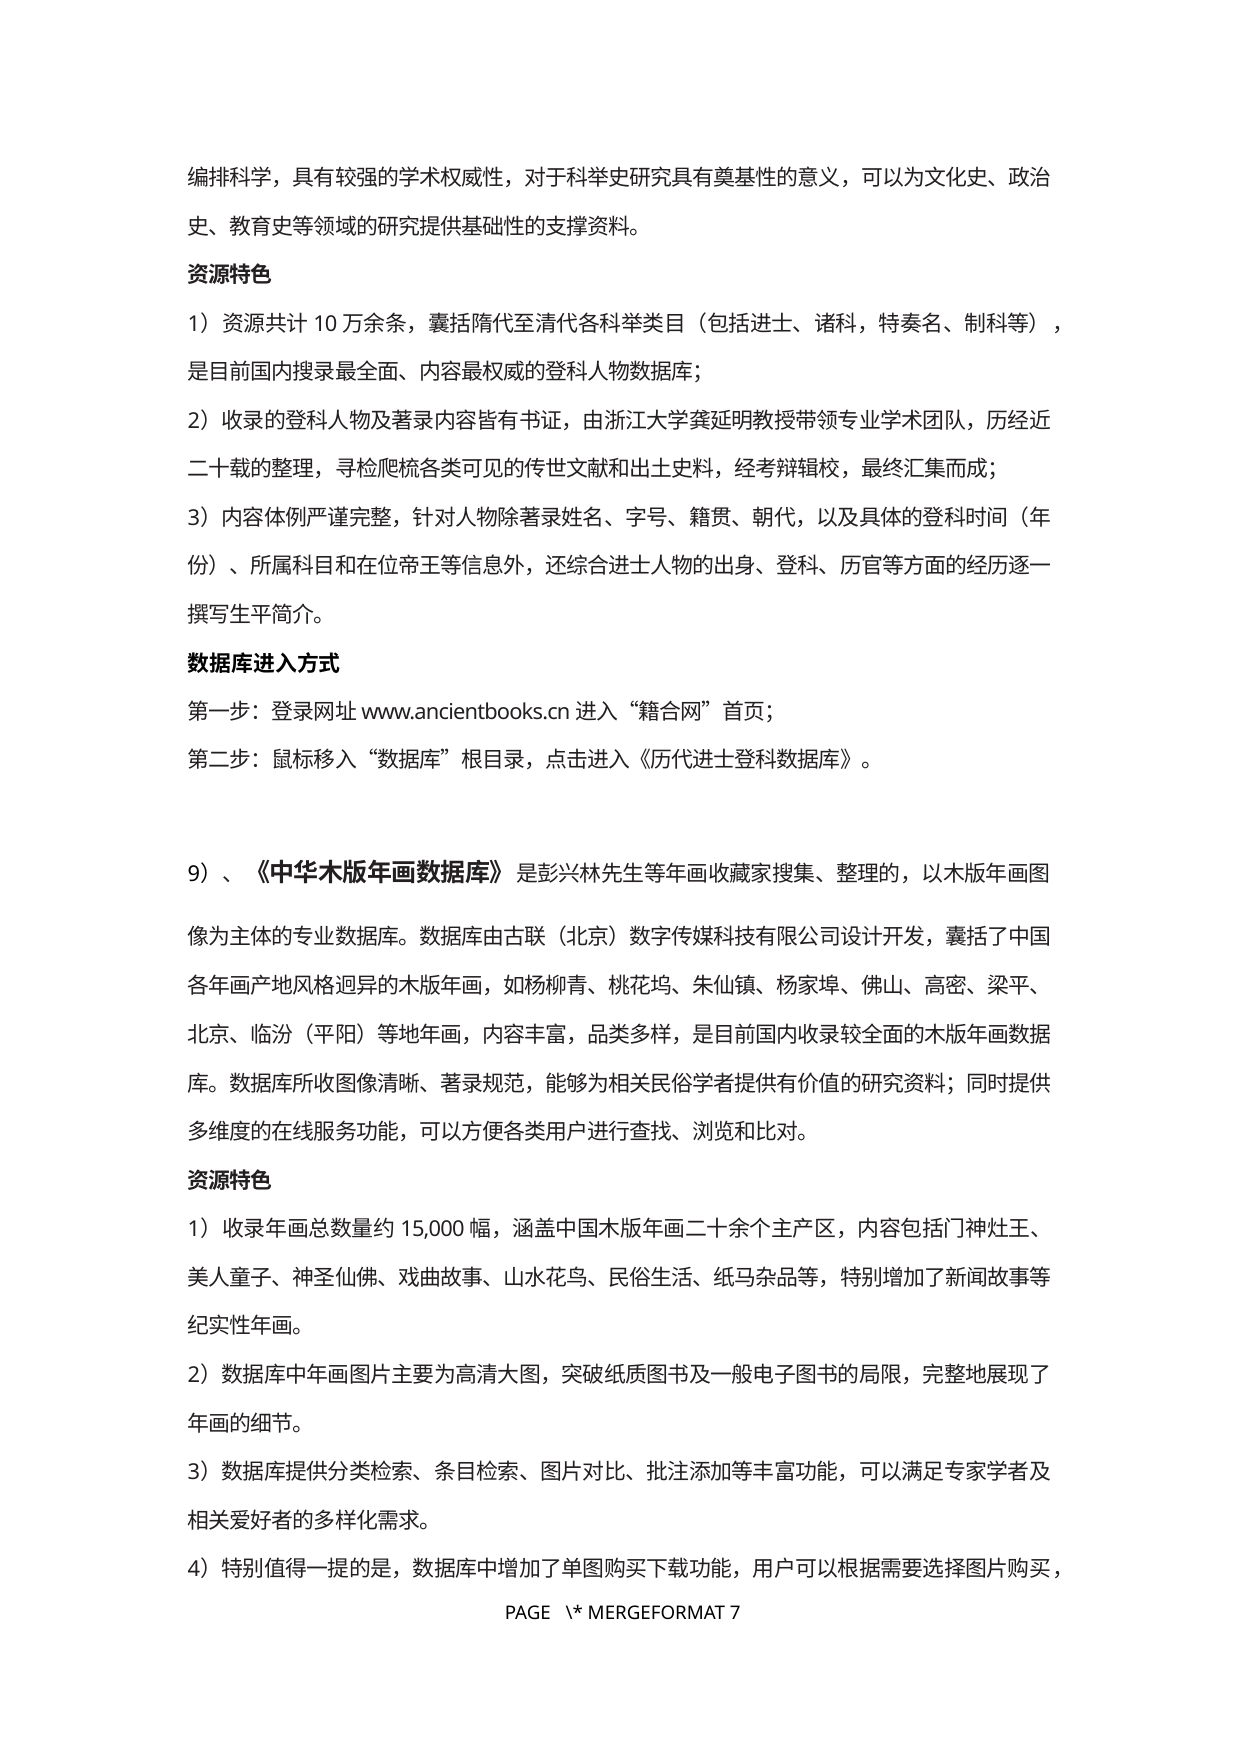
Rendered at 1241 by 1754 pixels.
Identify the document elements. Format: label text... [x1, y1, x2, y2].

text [187, 1551, 1053, 1583]
text 数据库进入方式 [187, 645, 1053, 678]
text 1）资源共计10万余条，囊括隋代至清代各科举类目（包括进士、诸科，特奏名、制科等），是目前国内搜录最全面、内容最权威的登科人物数据库； [187, 305, 1053, 386]
text 2）数据库中年画图片主要为高清大图，突破纸质图书及一般电子图书的局限，完整地展现了年画的细节。 [187, 1356, 1053, 1438]
text 第一步：登录网址www.ancientbooks.cn 进入“籍合网”首页； [187, 693, 1053, 726]
text 3）数据库提供分类检索、条目检索、图片对比、批注添加等丰富功能，可以满足专家学者及相关爱好者的多样化需求。 [187, 1453, 1053, 1535]
text 第二步：鼠标移入“数据库”根目录，点击进入《历代进士登科数据库》。 [187, 742, 1053, 774]
text 2）收录的登科人物及著录内容皆有书证，由浙江大学龚延明教授带领专业学术团队，历经近二十载的整理，寻检爬梳各类可见的传世文献和出土史料，经考辩辑校，最终汇集而成； [187, 402, 1053, 483]
text 9）、《中华木版年画数据库》是彭兴林先生等年画收藏家搜集、整理的，以木版年画图像为主体的专业数据库。数据库由古联（北京）数字传媒科技有限公司设计开发，囊括了中国各年画产地风格迥异的木版年画，如杨柳青、桃花坞、朱仙镇、杨家埠、佛山、高密、梁平、北京、临汾（平阳）等地年画，内容丰富，品类多样，是目前国内收录较全面的木版年画数据库。数据库所收图像清晰、著录规范，能够为相关民俗学者提供有价值的研究资料；同时提供多维度的在线服务功能，可以方便各类用户进行查找、浏览和比对。 [187, 838, 1053, 1146]
text 资源特色 [187, 1162, 1053, 1195]
text 资源特色 [187, 257, 1053, 289]
text 3）内容体例严谨完整，针对人物除著录姓名、字号、籍贯、朝代，以及具体的登科时间（年份）、所属科目和在位帝王等信息外，还综合进士人物的出身、登科、历官等方面的经历逐一撰写生平简介。 [187, 499, 1053, 629]
text 1）收录年画总数量约15,000幅，涵盖中国木版年画二十余个主产区，内容包括门神灶王、美人童子、神圣仙佛、戏曲故事、山水花鸟、民俗生活、纸马杂品等，特别增加了新闻故事等纪实性年画。 [187, 1211, 1053, 1341]
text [187, 160, 1053, 241]
